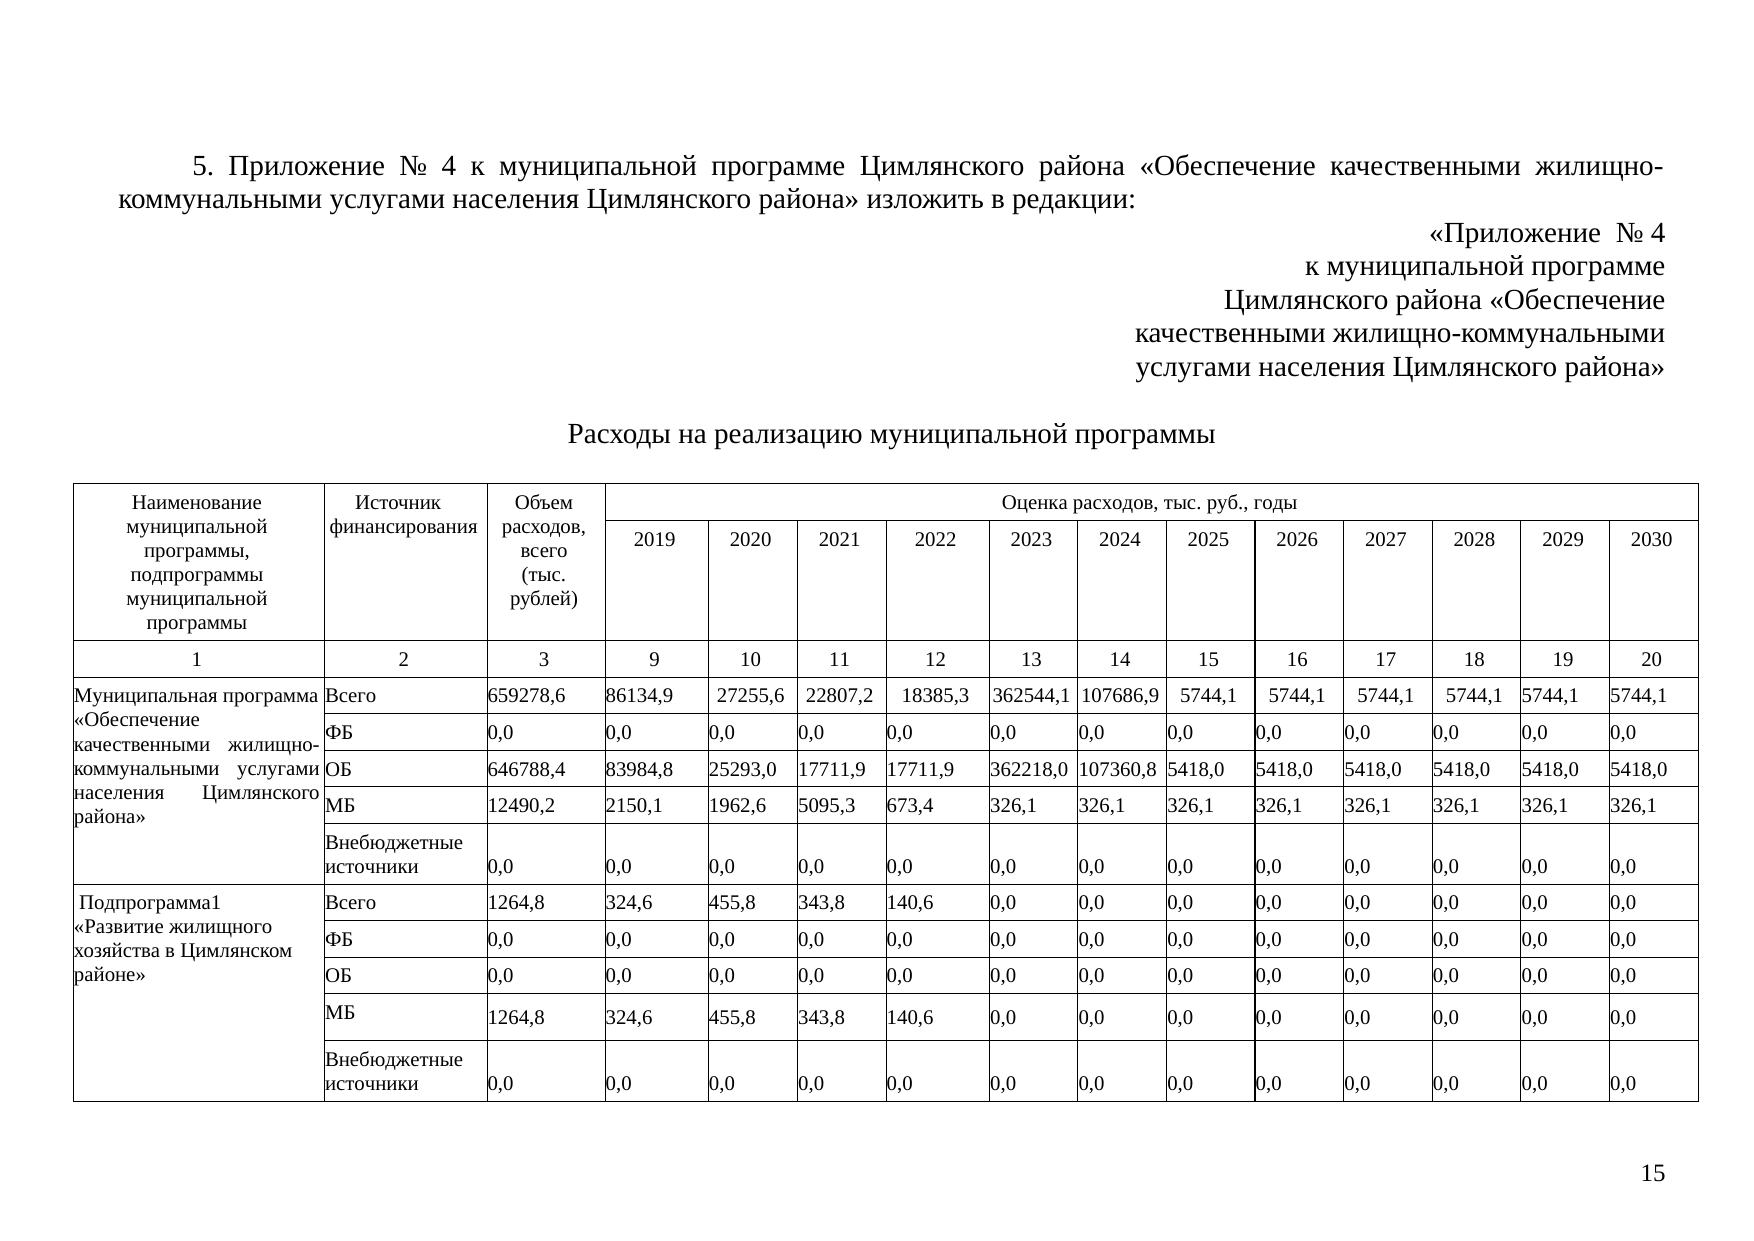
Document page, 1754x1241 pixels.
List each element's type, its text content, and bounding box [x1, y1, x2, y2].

table_cell 659278,6 [488, 678, 605, 713]
table_cell 0,0 [990, 958, 1077, 993]
text качественными жилищно-коммунальными [118, 315, 1665, 349]
table_cell 0,0 [1610, 885, 1698, 920]
table_cell 326,1 [1078, 787, 1166, 823]
table_cell 25293,0 [709, 751, 797, 786]
table_cell 0,0 [990, 1041, 1077, 1101]
table_cell 0,0 [1521, 994, 1609, 1040]
table_cell 0,0 [1078, 1041, 1166, 1101]
table_cell 0,0 [1256, 824, 1343, 883]
table_cell 343,8 [798, 885, 886, 920]
table_cell 107360,8 [1078, 751, 1166, 786]
table_cell 0,0 [1167, 1041, 1254, 1101]
table_cell 0,0 [1256, 714, 1343, 750]
table_cell 1 [74, 641, 324, 677]
table_cell 0,0 [1167, 824, 1254, 883]
table_cell 107686,9 [1078, 678, 1166, 713]
table_cell 140,6 [887, 885, 989, 920]
table_cell 27255,6 [709, 678, 797, 713]
table_cell 11 [798, 641, 886, 677]
table_cell 5418,0 [1256, 751, 1343, 786]
table_cell 2026 [1256, 521, 1343, 640]
table_cell Внебюджетные источники [325, 1041, 487, 1101]
table_cell 2024 [1078, 521, 1166, 640]
table_cell 0,0 [709, 921, 797, 957]
table_cell 22807,2 [798, 678, 886, 713]
table_cell 17711,9 [887, 751, 989, 786]
table_cell 0,0 [1521, 958, 1609, 993]
table_cell 5744,1 [1433, 678, 1520, 713]
table_cell 0,0 [1167, 958, 1254, 993]
table_cell 0,0 [1433, 824, 1520, 883]
table_cell 2023 [990, 521, 1077, 640]
table_cell 0,0 [1256, 958, 1343, 993]
table_cell 5744,1 [1256, 678, 1343, 713]
table_cell 2021 [798, 521, 886, 640]
table_cell 0,0 [1610, 824, 1698, 883]
table_cell 0,0 [990, 714, 1077, 750]
table_cell 0,0 [1078, 921, 1166, 957]
text Цимлянского района «Обеспечение [118, 282, 1665, 315]
table_cell 13 [990, 641, 1077, 677]
table_cell 0,0 [606, 921, 708, 957]
table_cell 0,0 [1433, 994, 1520, 1040]
table_cell 326,1 [1256, 787, 1343, 823]
table_cell 0,0 [1256, 885, 1343, 920]
table_cell 140,6 [887, 994, 989, 1040]
table_cell МБ [325, 994, 487, 1040]
table_cell 12490,2 [488, 787, 605, 823]
table_cell 5418,0 [1344, 751, 1432, 786]
table_header Наименование муниципальной программы, подпрограммы муниципальной программы [74, 484, 324, 640]
table_cell 0,0 [1433, 958, 1520, 993]
table_cell 362544,1 [990, 678, 1077, 713]
table_cell 20 [1610, 641, 1698, 677]
text 5. Приложение № 4 к муниципальной программе Цимлянского района «Обеспечение качественными жилищно-коммунальными услугами населения Цимлянского района» изложить в редакции: [118, 148, 1665, 215]
table_cell 0,0 [1078, 958, 1166, 993]
table_cell 17 [1344, 641, 1432, 677]
table_cell 0,0 [887, 921, 989, 957]
table_cell 5418,0 [1167, 751, 1254, 786]
table_cell 5744,1 [1610, 678, 1698, 713]
table_cell 2029 [1521, 521, 1609, 640]
table_cell 5095,3 [798, 787, 886, 823]
table_cell 10 [709, 641, 797, 677]
table_cell 324,6 [606, 994, 708, 1040]
table_cell 0,0 [606, 1041, 708, 1101]
table_header Источник финансирования [325, 484, 487, 640]
table_cell 326,1 [1521, 787, 1609, 823]
table_cell 0,0 [488, 958, 605, 993]
table_cell 18385,3 [887, 678, 989, 713]
table_cell 0,0 [488, 824, 605, 883]
table_cell 0,0 [709, 714, 797, 750]
table_cell 14 [1078, 641, 1166, 677]
table_cell 326,1 [1610, 787, 1698, 823]
table_cell 3 [488, 641, 605, 677]
table_cell 17711,9 [798, 751, 886, 786]
table_cell 1264,8 [488, 994, 605, 1040]
table_cell 0,0 [1433, 1041, 1520, 1101]
table_cell 0,0 [709, 958, 797, 993]
table_cell 0,0 [798, 714, 886, 750]
text Расходы на реализацию муниципальной программы [118, 416, 1665, 449]
table_cell Всего [325, 678, 487, 713]
table_cell 0,0 [606, 714, 708, 750]
table_cell 0,0 [887, 958, 989, 993]
table_cell 324,6 [606, 885, 708, 920]
table_cell 0,0 [1344, 885, 1432, 920]
table_cell 0,0 [1610, 714, 1698, 750]
table_cell 455,8 [709, 885, 797, 920]
text услугами населения Цимлянского района» [118, 349, 1665, 382]
table_cell 0,0 [1521, 824, 1609, 883]
table_cell 5744,1 [1167, 678, 1254, 713]
table_cell 0,0 [990, 994, 1077, 1040]
table_header Оценка расходов, тыс. руб., годы [606, 484, 1698, 520]
table_cell 12 [887, 641, 989, 677]
table_cell 0,0 [1610, 958, 1698, 993]
table_cell 2030 [1610, 521, 1698, 640]
table_cell 0,0 [1078, 824, 1166, 883]
table_cell 1962,6 [709, 787, 797, 823]
table_cell 2025 [1167, 521, 1254, 640]
table_cell 0,0 [606, 958, 708, 993]
table_cell 0,0 [1256, 994, 1343, 1040]
table_cell 326,1 [1433, 787, 1520, 823]
table_cell 15 [1167, 641, 1254, 677]
table_cell 326,1 [1167, 787, 1254, 823]
table_cell 2027 [1344, 521, 1432, 640]
table_cell 0,0 [1078, 714, 1166, 750]
table_cell ФБ [325, 714, 487, 750]
table_cell 0,0 [1344, 1041, 1432, 1101]
table_cell 0,0 [1433, 885, 1520, 920]
table_cell 0,0 [798, 958, 886, 993]
table_cell 0,0 [1256, 921, 1343, 957]
table_cell 86134,9 [606, 678, 708, 713]
table_cell 0,0 [1521, 885, 1609, 920]
table_cell 0,0 [709, 824, 797, 883]
table_cell 0,0 [990, 824, 1077, 883]
table_cell ОБ [325, 751, 487, 786]
table_cell Подпрограмма1 «Развитие жилищного хозяйства в Цимлянском районе» [74, 885, 324, 1101]
table_cell 5744,1 [1344, 678, 1432, 713]
table_cell 0,0 [1610, 994, 1698, 1040]
table_cell 19 [1521, 641, 1609, 677]
table_cell 0,0 [1167, 885, 1254, 920]
table_cell 0,0 [1078, 885, 1166, 920]
table_cell 326,1 [1344, 787, 1432, 823]
text к муниципальной программе [118, 248, 1665, 282]
table_cell 0,0 [1344, 994, 1432, 1040]
table_cell 0,0 [1256, 1041, 1343, 1101]
table_cell 343,8 [798, 994, 886, 1040]
table_cell МБ [325, 787, 487, 823]
table_cell 362218,0 [990, 751, 1077, 786]
table_cell 2028 [1433, 521, 1520, 640]
table_cell 0,0 [1521, 921, 1609, 957]
table_cell 673,4 [887, 787, 989, 823]
table_cell 0,0 [798, 824, 886, 883]
table_cell 0,0 [798, 921, 886, 957]
table_cell 5744,1 [1521, 678, 1609, 713]
table_cell 0,0 [887, 824, 989, 883]
table_cell 0,0 [488, 714, 605, 750]
table_cell 0,0 [798, 1041, 886, 1101]
table_cell 455,8 [709, 994, 797, 1040]
table_cell 2 [325, 641, 487, 677]
table_cell 0,0 [1433, 921, 1520, 957]
table_cell 5418,0 [1610, 751, 1698, 786]
table_cell 0,0 [1167, 994, 1254, 1040]
table_cell 0,0 [488, 1041, 605, 1101]
table_cell 0,0 [1610, 921, 1698, 957]
table_cell 18 [1433, 641, 1520, 677]
table_cell 0,0 [1344, 921, 1432, 957]
table_cell 0,0 [1344, 714, 1432, 750]
table_cell 2022 [887, 521, 989, 640]
table_cell 0,0 [606, 824, 708, 883]
table_cell 5418,0 [1521, 751, 1609, 786]
table_cell 0,0 [1433, 714, 1520, 750]
table_cell 0,0 [990, 885, 1077, 920]
table_cell 0,0 [887, 714, 989, 750]
table_cell 0,0 [709, 1041, 797, 1101]
table_cell 9 [606, 641, 708, 677]
table_cell Всего [325, 885, 487, 920]
table_cell 2150,1 [606, 787, 708, 823]
table_cell 83984,8 [606, 751, 708, 786]
table_cell 0,0 [488, 921, 605, 957]
table_cell 646788,4 [488, 751, 605, 786]
text «Приложение № 4 [118, 215, 1665, 248]
table_cell 0,0 [1610, 1041, 1698, 1101]
table_cell 0,0 [1078, 994, 1166, 1040]
table_cell 0,0 [887, 1041, 989, 1101]
table_cell ОБ [325, 958, 487, 993]
table_cell 0,0 [1344, 824, 1432, 883]
table_cell 5418,0 [1433, 751, 1520, 786]
table_cell 0,0 [990, 921, 1077, 957]
table_cell 16 [1256, 641, 1343, 677]
table_cell 326,1 [990, 787, 1077, 823]
table_cell 0,0 [1167, 921, 1254, 957]
table_cell Муниципальная программа «Обеспечение качественными жилищно-коммунальными услугами населения Цимлянского района» [74, 678, 324, 883]
table_header Объем расходов, всего (тыс. рублей) [488, 484, 605, 640]
table_cell Внебюджетные источники [325, 824, 487, 883]
table_cell 0,0 [1521, 1041, 1609, 1101]
table_cell ФБ [325, 921, 487, 957]
table_cell 1264,8 [488, 885, 605, 920]
table_cell 0,0 [1344, 958, 1432, 993]
table_cell 2019 [606, 521, 708, 640]
table_cell 0,0 [1521, 714, 1609, 750]
table_cell 0,0 [1167, 714, 1254, 750]
table_cell 2020 [709, 521, 797, 640]
